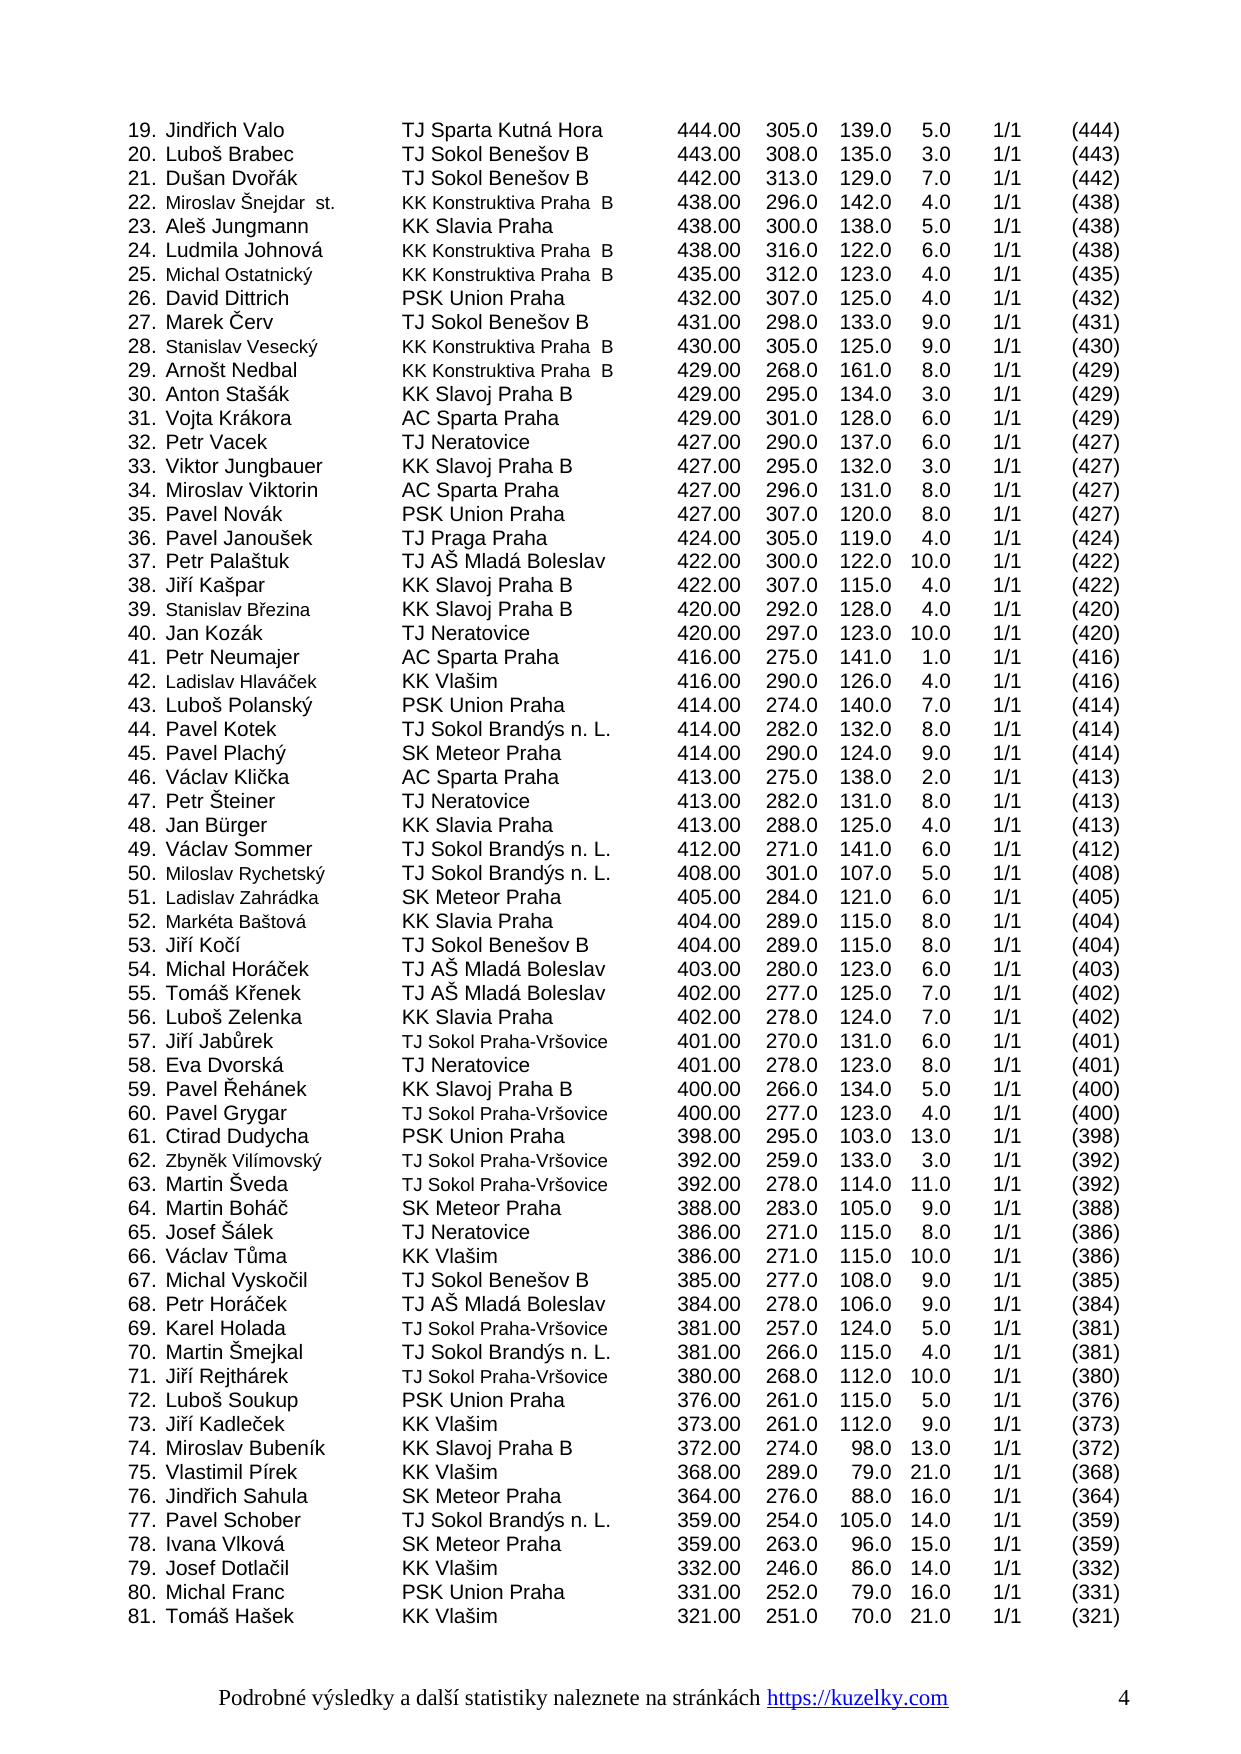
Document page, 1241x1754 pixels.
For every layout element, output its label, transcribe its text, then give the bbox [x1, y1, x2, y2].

text 24. Ludmila Johnová KK Konstruktiva Praha B 438.00 316.0 122.0 6.0 1/1 (438) [106, 238, 1134, 262]
text 69. Karel Holada TJ Sokol Praha-Vršovice 381.00 257.0 124.0 5.0 1/1 (381) [106, 1316, 1134, 1340]
text 39. Stanislav Březina KK Slavoj Praha B 420.00 292.0 128.0 4.0 1/1 (420) [106, 597, 1134, 621]
text 28. Stanislav Vesecký KK Konstruktiva Praha B 430.00 305.0 125.0 9.0 1/1 (430) [106, 334, 1134, 358]
text 20. Luboš Brabec TJ Sokol Benešov B 443.00 308.0 135.0 3.0 1/1 (443) [106, 142, 1134, 166]
text 27. Marek Červ TJ Sokol Benešov B 431.00 298.0 133.0 9.0 1/1 (431) [106, 310, 1134, 334]
text 37. Petr Palaštuk TJ AŠ Mladá Boleslav 422.00 300.0 122.0 10.0 1/1 (422) [106, 549, 1134, 573]
text 45. Pavel Plachý SK Meteor Praha 414.00 290.0 124.0 9.0 1/1 (414) [106, 741, 1134, 765]
text 57. Jiří Jabůrek TJ Sokol Praha-Vršovice 401.00 270.0 131.0 6.0 1/1 (401) [106, 1028, 1134, 1052]
text 64. Martin Boháč SK Meteor Praha 388.00 283.0 105.0 9.0 1/1 (388) [106, 1196, 1134, 1220]
text 41. Petr Neumajer AC Sparta Praha 416.00 275.0 141.0 1.0 1/1 (416) [106, 645, 1134, 669]
text 54. Michal Horáček TJ AŠ Mladá Boleslav 403.00 280.0 123.0 6.0 1/1 (403) [106, 957, 1134, 981]
text 63. Martin Šveda TJ Sokol Praha-Vršovice 392.00 278.0 114.0 11.0 1/1 (392) [106, 1172, 1134, 1196]
text 19. Jindřich Valo TJ Sparta Kutná Hora 444.00 305.0 139.0 5.0 1/1 (444) [106, 118, 1134, 142]
text 60. Pavel Grygar TJ Sokol Praha-Vršovice 400.00 277.0 123.0 4.0 1/1 (400) [106, 1100, 1134, 1124]
text 58. Eva Dvorská TJ Neratovice 401.00 278.0 123.0 8.0 1/1 (401) [106, 1052, 1134, 1076]
text 33. Viktor Jungbauer KK Slavoj Praha B 427.00 295.0 132.0 3.0 1/1 (427) [106, 453, 1134, 477]
text 50. Miloslav Rychetský TJ Sokol Brandýs n. L. 408.00 301.0 107.0 5.0 1/1 (408) [106, 861, 1134, 885]
text 67. Michal Vyskočil TJ Sokol Benešov B 385.00 277.0 108.0 9.0 1/1 (385) [106, 1268, 1134, 1292]
text 68. Petr Horáček TJ AŠ Mladá Boleslav 384.00 278.0 106.0 9.0 1/1 (384) [106, 1292, 1134, 1316]
text 38. Jiří Kašpar KK Slavoj Praha B 422.00 307.0 115.0 4.0 1/1 (422) [106, 573, 1134, 597]
text 71. Jiří Rejthárek TJ Sokol Praha-Vršovice 380.00 268.0 112.0 10.0 1/1 (380) [106, 1364, 1134, 1388]
text 25. Michal Ostatnický KK Konstruktiva Praha B 435.00 312.0 123.0 4.0 1/1 (435) [106, 262, 1134, 286]
text 36. Pavel Janoušek TJ Praga Praha 424.00 305.0 119.0 4.0 1/1 (424) [106, 525, 1134, 549]
text 44. Pavel Kotek TJ Sokol Brandýs n. L. 414.00 282.0 132.0 8.0 1/1 (414) [106, 717, 1134, 741]
text 40. Jan Kozák TJ Neratovice 420.00 297.0 123.0 10.0 1/1 (420) [106, 621, 1134, 645]
text 30. Anton Stašák KK Slavoj Praha B 429.00 295.0 134.0 3.0 1/1 (429) [106, 382, 1134, 406]
text 73. Jiří Kadleček KK Vlašim 373.00 261.0 112.0 9.0 1/1 (373) [106, 1412, 1134, 1436]
text 26. David Dittrich PSK Union Praha 432.00 307.0 125.0 4.0 1/1 (432) [106, 286, 1134, 310]
text 66. Václav Tůma KK Vlašim 386.00 271.0 115.0 10.0 1/1 (386) [106, 1244, 1134, 1268]
text 56. Luboš Zelenka KK Slavia Praha 402.00 278.0 124.0 7.0 1/1 (402) [106, 1004, 1134, 1028]
text 59. Pavel Řehánek KK Slavoj Praha B 400.00 266.0 134.0 5.0 1/1 (400) [106, 1076, 1134, 1100]
text 78. Ivana Vlková SK Meteor Praha 359.00 263.0 96.0 15.0 1/1 (359) [106, 1532, 1134, 1556]
text 74. Miroslav Bubeník KK Slavoj Praha B 372.00 274.0 98.0 13.0 1/1 (372) [106, 1436, 1134, 1460]
text 80. Michal Franc PSK Union Praha 331.00 252.0 79.0 16.0 1/1 (331) [106, 1579, 1134, 1603]
text 53. Jiří Kočí TJ Sokol Benešov B 404.00 289.0 115.0 8.0 1/1 (404) [106, 933, 1134, 957]
text 51. Ladislav Zahrádka SK Meteor Praha 405.00 284.0 121.0 6.0 1/1 (405) [106, 885, 1134, 909]
text 29. Arnošt Nedbal KK Konstruktiva Praha B 429.00 268.0 161.0 8.0 1/1 (429) [106, 358, 1134, 382]
text 61. Ctirad Dudycha PSK Union Praha 398.00 295.0 103.0 13.0 1/1 (398) [106, 1124, 1134, 1148]
text 49. Václav Sommer TJ Sokol Brandýs n. L. 412.00 271.0 141.0 6.0 1/1 (412) [106, 837, 1134, 861]
text 72. Luboš Soukup PSK Union Praha 376.00 261.0 115.0 5.0 1/1 (376) [106, 1388, 1134, 1412]
text 46. Václav Klička AC Sparta Praha 413.00 275.0 138.0 2.0 1/1 (413) [106, 765, 1134, 789]
text 31. Vojta Krákora AC Sparta Praha 429.00 301.0 128.0 6.0 1/1 (429) [106, 406, 1134, 429]
text 79. Josef Dotlačil KK Vlašim 332.00 246.0 86.0 14.0 1/1 (332) [106, 1556, 1134, 1579]
text 22. Miroslav Šnejdar st. KK Konstruktiva Praha B 438.00 296.0 142.0 4.0 1/1 (438) [106, 190, 1134, 214]
text 81. Tomáš Hašek KK Vlašim 321.00 251.0 70.0 21.0 1/1 (321) [106, 1603, 1134, 1627]
text 76. Jindřich Sahula SK Meteor Praha 364.00 276.0 88.0 16.0 1/1 (364) [106, 1484, 1134, 1508]
text 70. Martin Šmejkal TJ Sokol Brandýs n. L. 381.00 266.0 115.0 4.0 1/1 (381) [106, 1340, 1134, 1364]
text 23. Aleš Jungmann KK Slavia Praha 438.00 300.0 138.0 5.0 1/1 (438) [106, 214, 1134, 238]
text 43. Luboš Polanský PSK Union Praha 414.00 274.0 140.0 7.0 1/1 (414) [106, 693, 1134, 717]
text 55. Tomáš Křenek TJ AŠ Mladá Boleslav 402.00 277.0 125.0 7.0 1/1 (402) [106, 981, 1134, 1004]
text 32. Petr Vacek TJ Neratovice 427.00 290.0 137.0 6.0 1/1 (427) [106, 429, 1134, 453]
text 48. Jan Bürger KK Slavia Praha 413.00 288.0 125.0 4.0 1/1 (413) [106, 813, 1134, 837]
text 52. Markéta Baštová KK Slavia Praha 404.00 289.0 115.0 8.0 1/1 (404) [106, 909, 1134, 933]
text 77. Pavel Schober TJ Sokol Brandýs n. L. 359.00 254.0 105.0 14.0 1/1 (359) [106, 1508, 1134, 1532]
text 21. Dušan Dvořák TJ Sokol Benešov B 442.00 313.0 129.0 7.0 1/1 (442) [106, 166, 1134, 190]
text 65. Josef Šálek TJ Neratovice 386.00 271.0 115.0 8.0 1/1 (386) [106, 1220, 1134, 1244]
text 47. Petr Šteiner TJ Neratovice 413.00 282.0 131.0 8.0 1/1 (413) [106, 789, 1134, 813]
text 75. Vlastimil Pírek KK Vlašim 368.00 289.0 79.0 21.0 1/1 (368) [106, 1460, 1134, 1484]
text 62. Zbyněk Vilímovský TJ Sokol Praha-Vršovice 392.00 259.0 133.0 3.0 1/1 (392) [106, 1148, 1134, 1172]
text 34. Miroslav Viktorin AC Sparta Praha 427.00 296.0 131.0 8.0 1/1 (427) [106, 477, 1134, 501]
text 42. Ladislav Hlaváček KK Vlašim 416.00 290.0 126.0 4.0 1/1 (416) [106, 669, 1134, 693]
text 35. Pavel Novák PSK Union Praha 427.00 307.0 120.0 8.0 1/1 (427) [106, 501, 1134, 525]
